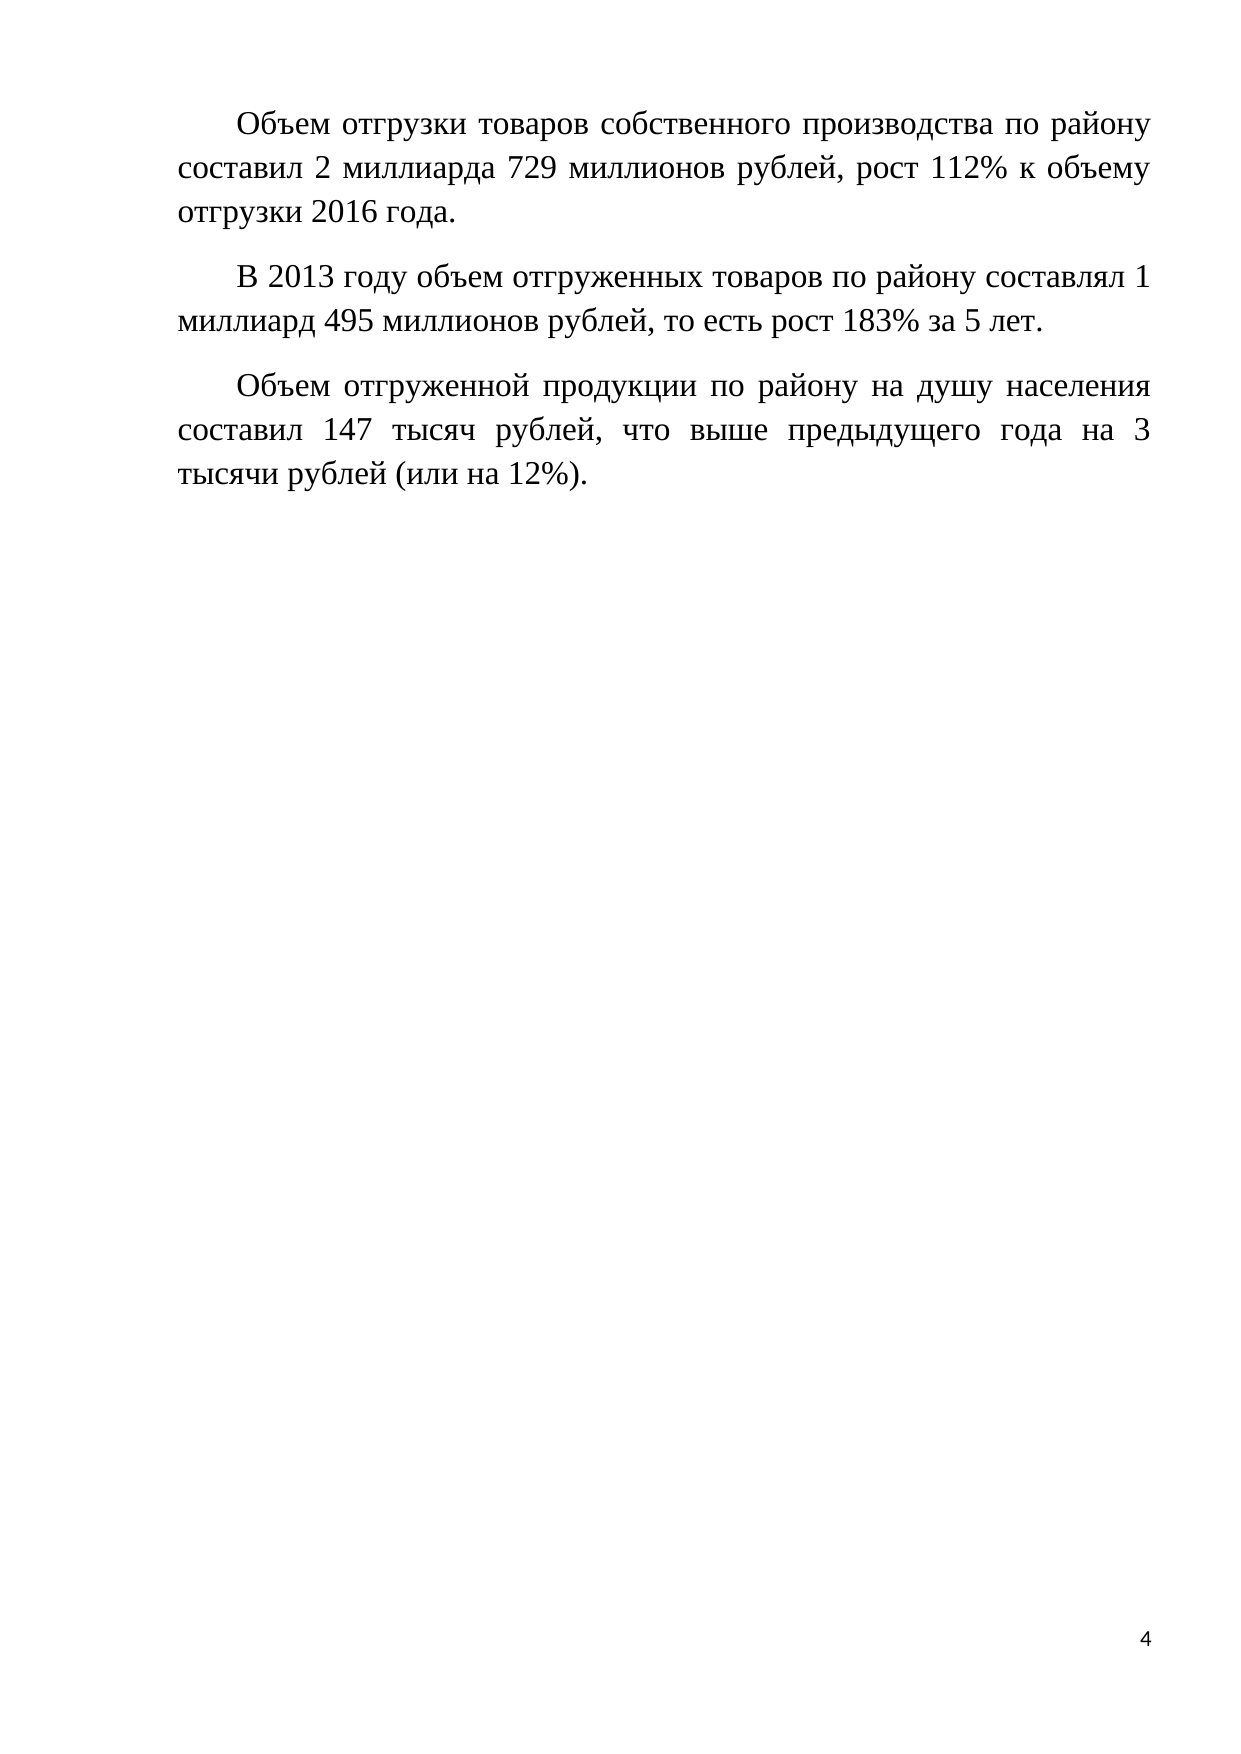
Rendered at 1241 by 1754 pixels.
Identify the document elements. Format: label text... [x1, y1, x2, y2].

text Объем отгрузки товаров собственного производства по району составил 2 миллиарда 729 миллионов рублей, рост 112% к объему отгрузки 2016 года. [177, 103, 1152, 230]
text Объем отгруженной продукции по району на душу населения составил 147 тысяч рублей, что выше предыдущего года на 3 тысячи рублей (или на 12%). [177, 365, 1152, 492]
text В 2013 году объем отгруженных товаров по району составлял 1 миллиард 495 миллионов рублей, то есть рост 183% за 5 лет. [177, 256, 1152, 339]
